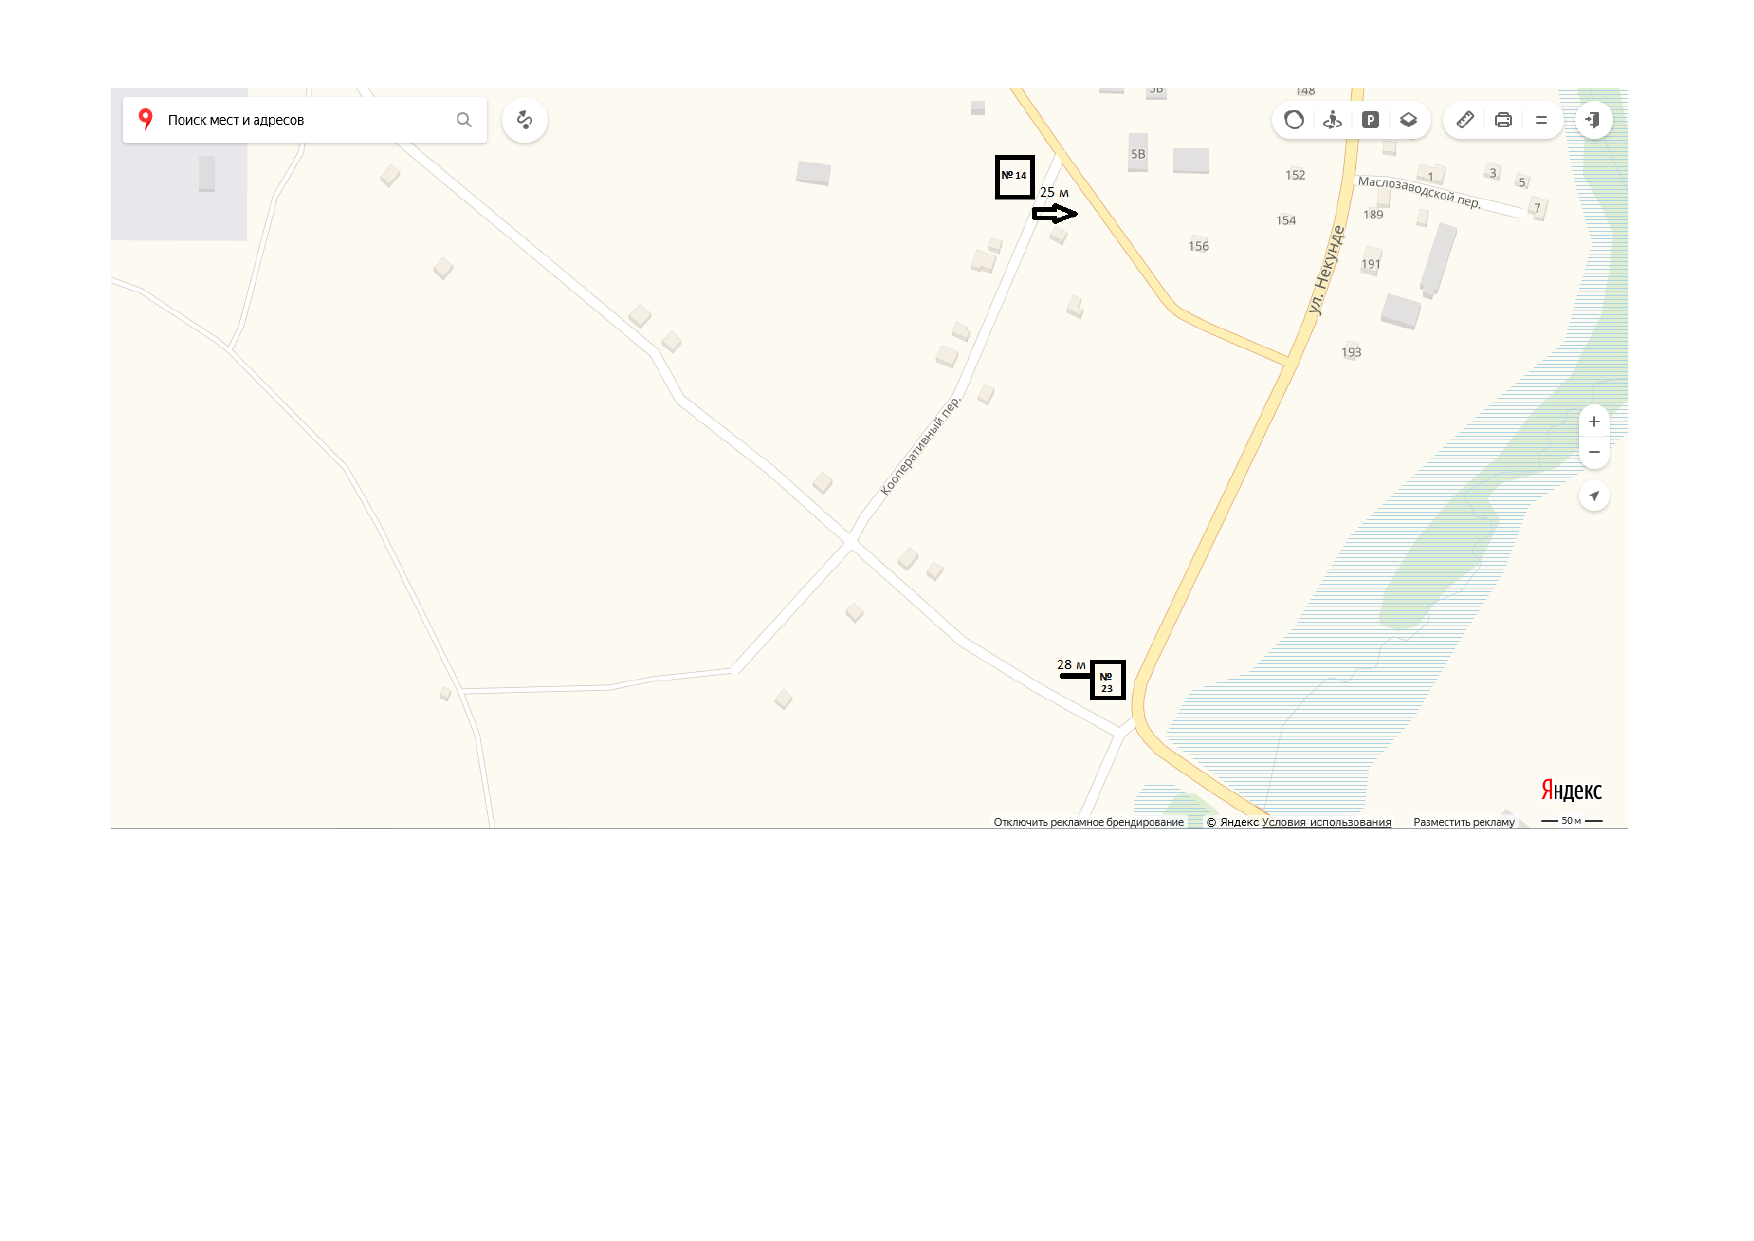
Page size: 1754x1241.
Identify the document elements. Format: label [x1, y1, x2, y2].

picture [110, 88, 1629, 829]
